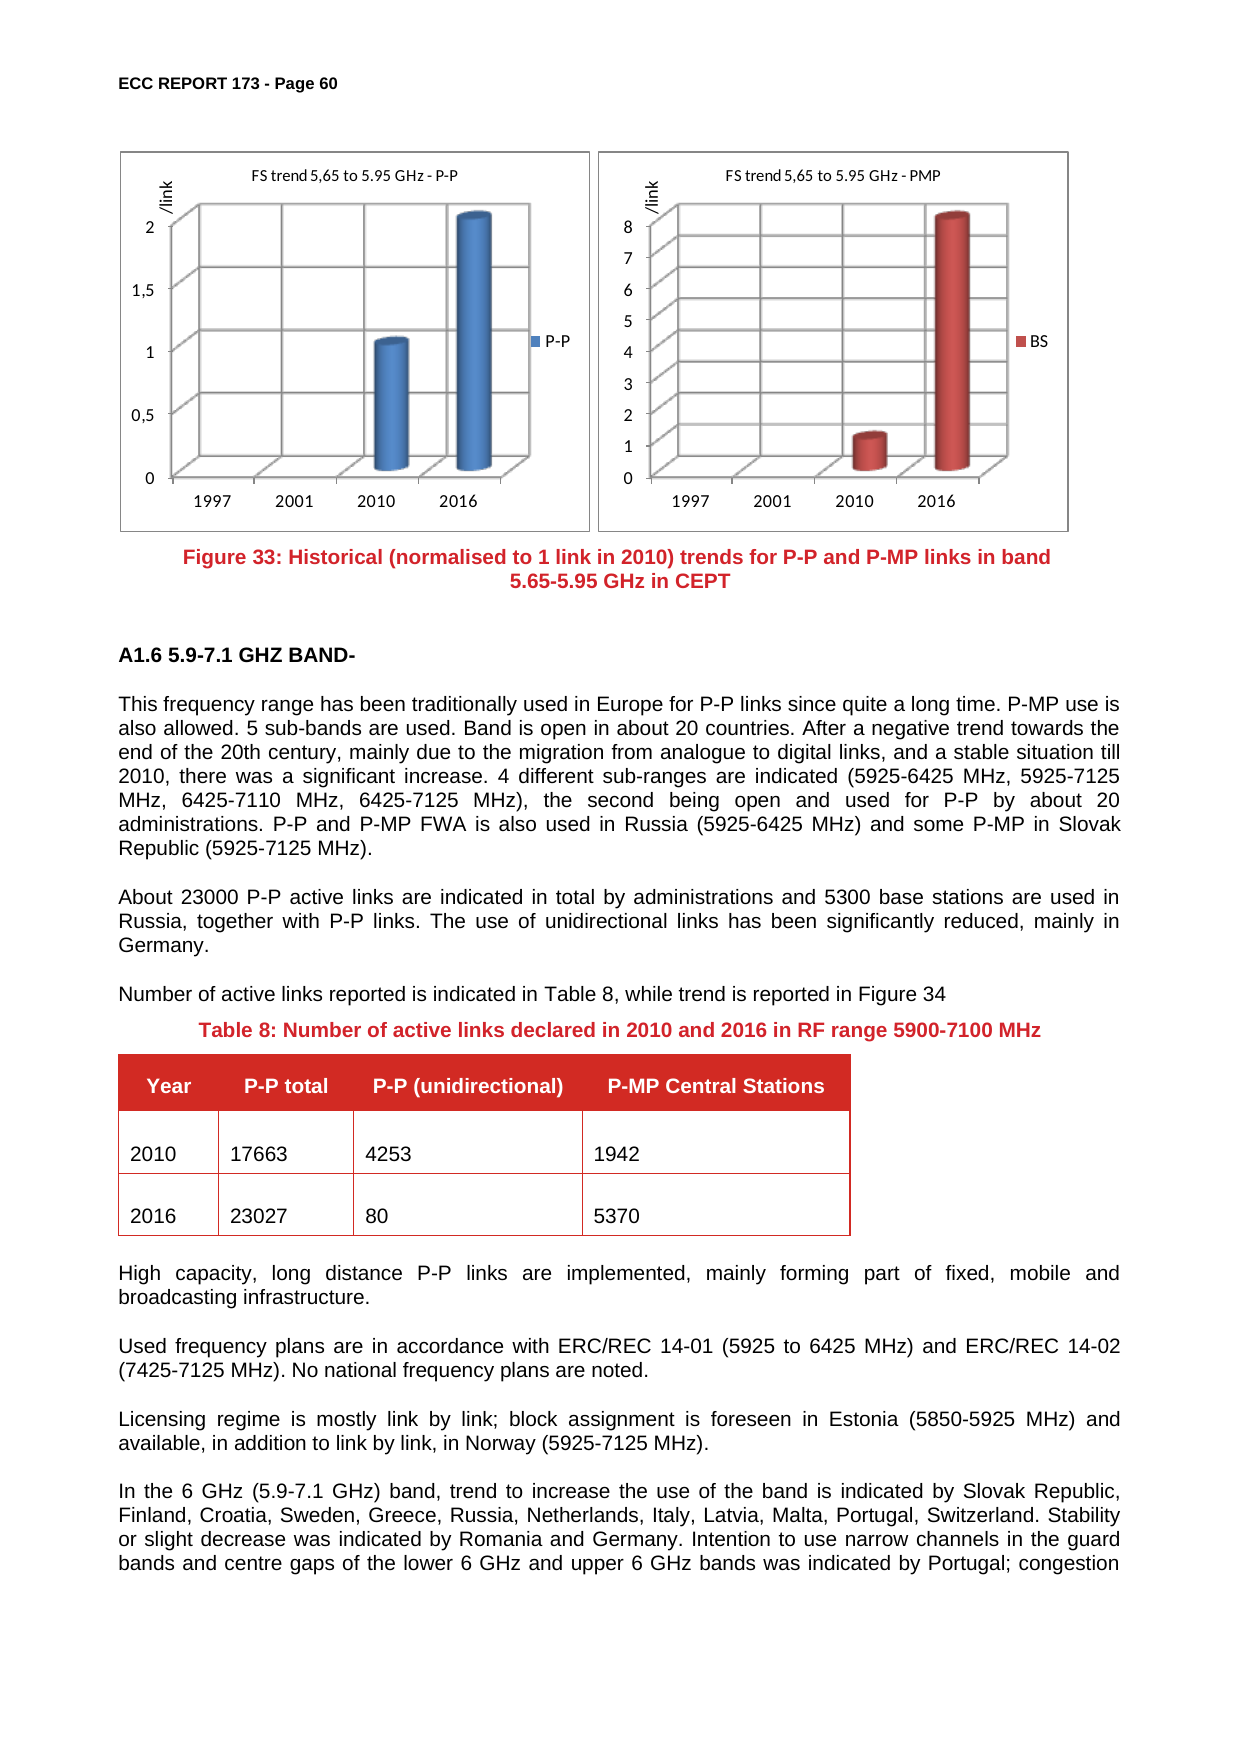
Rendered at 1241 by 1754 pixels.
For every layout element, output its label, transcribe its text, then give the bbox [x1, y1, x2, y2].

table_cell 5370 [583, 1174, 849, 1234]
text Table 8: Number of active links declared in 2010 and 2016 in RF range 5900-7100 MHz [118, 1018, 1122, 1042]
text Number of active links reported is indicated in Table 8, while trend is reported in Figure 34 [118, 981, 1122, 1005]
table_cell 23027 [219, 1174, 353, 1234]
table_cell 2016 [119, 1174, 218, 1234]
table_cell 1942 [583, 1111, 849, 1172]
table_cell 4253 [354, 1111, 582, 1172]
table_header P-P total [219, 1055, 353, 1110]
subtitle 5.9-7.1 GHz band- [118, 643, 1122, 667]
table_cell 2010 [119, 1111, 218, 1172]
table_header Year [119, 1055, 218, 1110]
text Figure 33: Historical (normalised to 1 link in 2010) trends for P-P and P-MP links in band 5.65-5.95 GHz in CEPT [118, 545, 1122, 593]
table_cell 17663 [219, 1111, 353, 1172]
table_header P-MP Central Stations [583, 1055, 849, 1110]
text Used frequency plans are in accordance with ERC/REC 14-01 (5925 to 6425 MHz) and ERC/REC 14-02 (7425-7125 MHz). No national frequency plans are noted. [118, 1333, 1122, 1381]
table_header P-P (unidirectional) [354, 1055, 582, 1110]
text This frequency range has been traditionally used in Europe for P-P links since quite a long time. P-MP use is also allowed. 5 sub-bands are used. Band is open in about 20 countries. After a negative trend towards the end of the 20th century, mainly due to the migration from analogue to digital links, and a stable situation till 2010, there was a significant increase. 4 different sub-ranges are indicated (5925-6425 MHz, 5925-7125 MHz, 6425-7110 MHz, 6425-7125 MHz), the second being open and used for P-P by about 20 administrations. P-P and P-MP FWA is also used in Russia (5925-6425 MHz) and some P-MP in Slovak Republic (5925-7125 MHz). [118, 692, 1122, 859]
table_cell 80 [354, 1174, 582, 1234]
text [118, 1479, 1122, 1575]
text Licensing regime is mostly link by link; block assignment is foreseen in Estonia (5850-5925 MHz) and available, in addition to link by link, in Norway (5925-7125 MHz). [118, 1406, 1122, 1454]
text High capacity, long distance P-P links are implemented, mainly forming part of fixed, mobile and broadcasting infrastructure. [118, 1261, 1122, 1308]
text About 23000 P-P active links are indicated in total by administrations and 5300 base stations are used in Russia, together with P-P links. The use of unidirectional links has been significantly reduced, mainly in Germany. [118, 884, 1122, 956]
